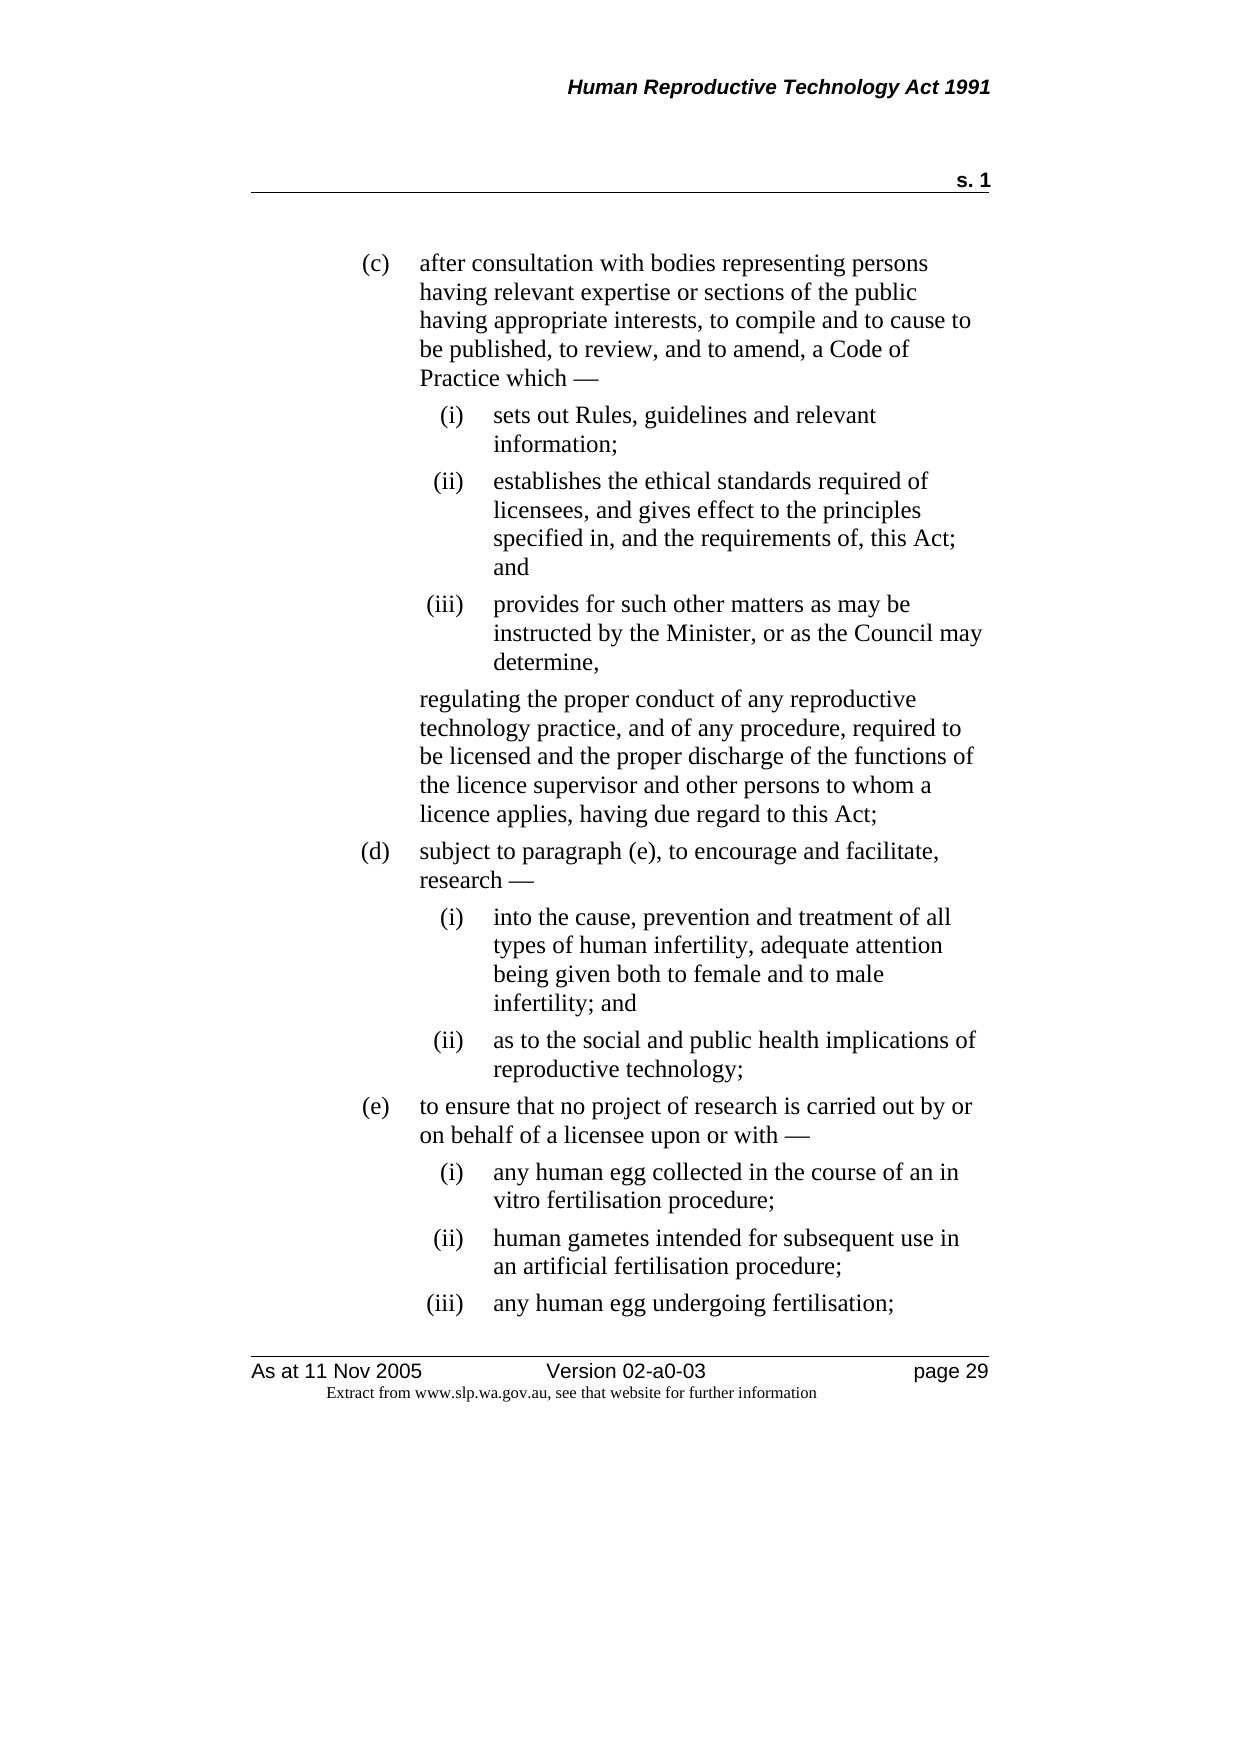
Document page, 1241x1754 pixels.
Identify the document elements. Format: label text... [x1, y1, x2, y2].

text regulating the proper conduct of any reproductive technology practice, and of any procedure, required to be licensed and the proper discharge of the functions of the licence supervisor and other persons to whom a licence applies, having due regard to this Act; [251, 684, 989, 828]
text (i) into the cause, prevention and treatment of all types of human infertility, adequate attention being given both to female and to male infertility; and [251, 902, 989, 1017]
text (iii) any human egg undergoing fertilisation; [251, 1288, 989, 1317]
text (ii) as to the social and public health implications of reproductive technology; [251, 1025, 989, 1083]
text (i) sets out Rules, guidelines and relevant information; [251, 400, 989, 458]
text (c) after consultation with bodies representing persons having relevant expertise or sections of the public having appropriate interests, to compile and to cause to be published, to review, and to amend, a Code of Practice which — [251, 248, 989, 392]
text (ii) establishes the ethical standards required of licensees, and gives effect to the principles specified in, and the requirements of, this Act; and [251, 466, 989, 581]
text (i) any human egg collected in the course of an in vitro fertilisation procedure; [251, 1157, 989, 1214]
text (d) subject to paragraph (e), to encourage and facilitate, research — [251, 836, 989, 893]
text (iii) provides for such other matters as may be instructed by the Minister, or as the Council may determine, [251, 589, 989, 676]
text (ii) human gametes intended for subsequent use in an artificial fertilisation procedure; [251, 1223, 989, 1280]
text (e) to ensure that no project of research is carried out by or on behalf of a licensee upon or with — [251, 1091, 989, 1148]
